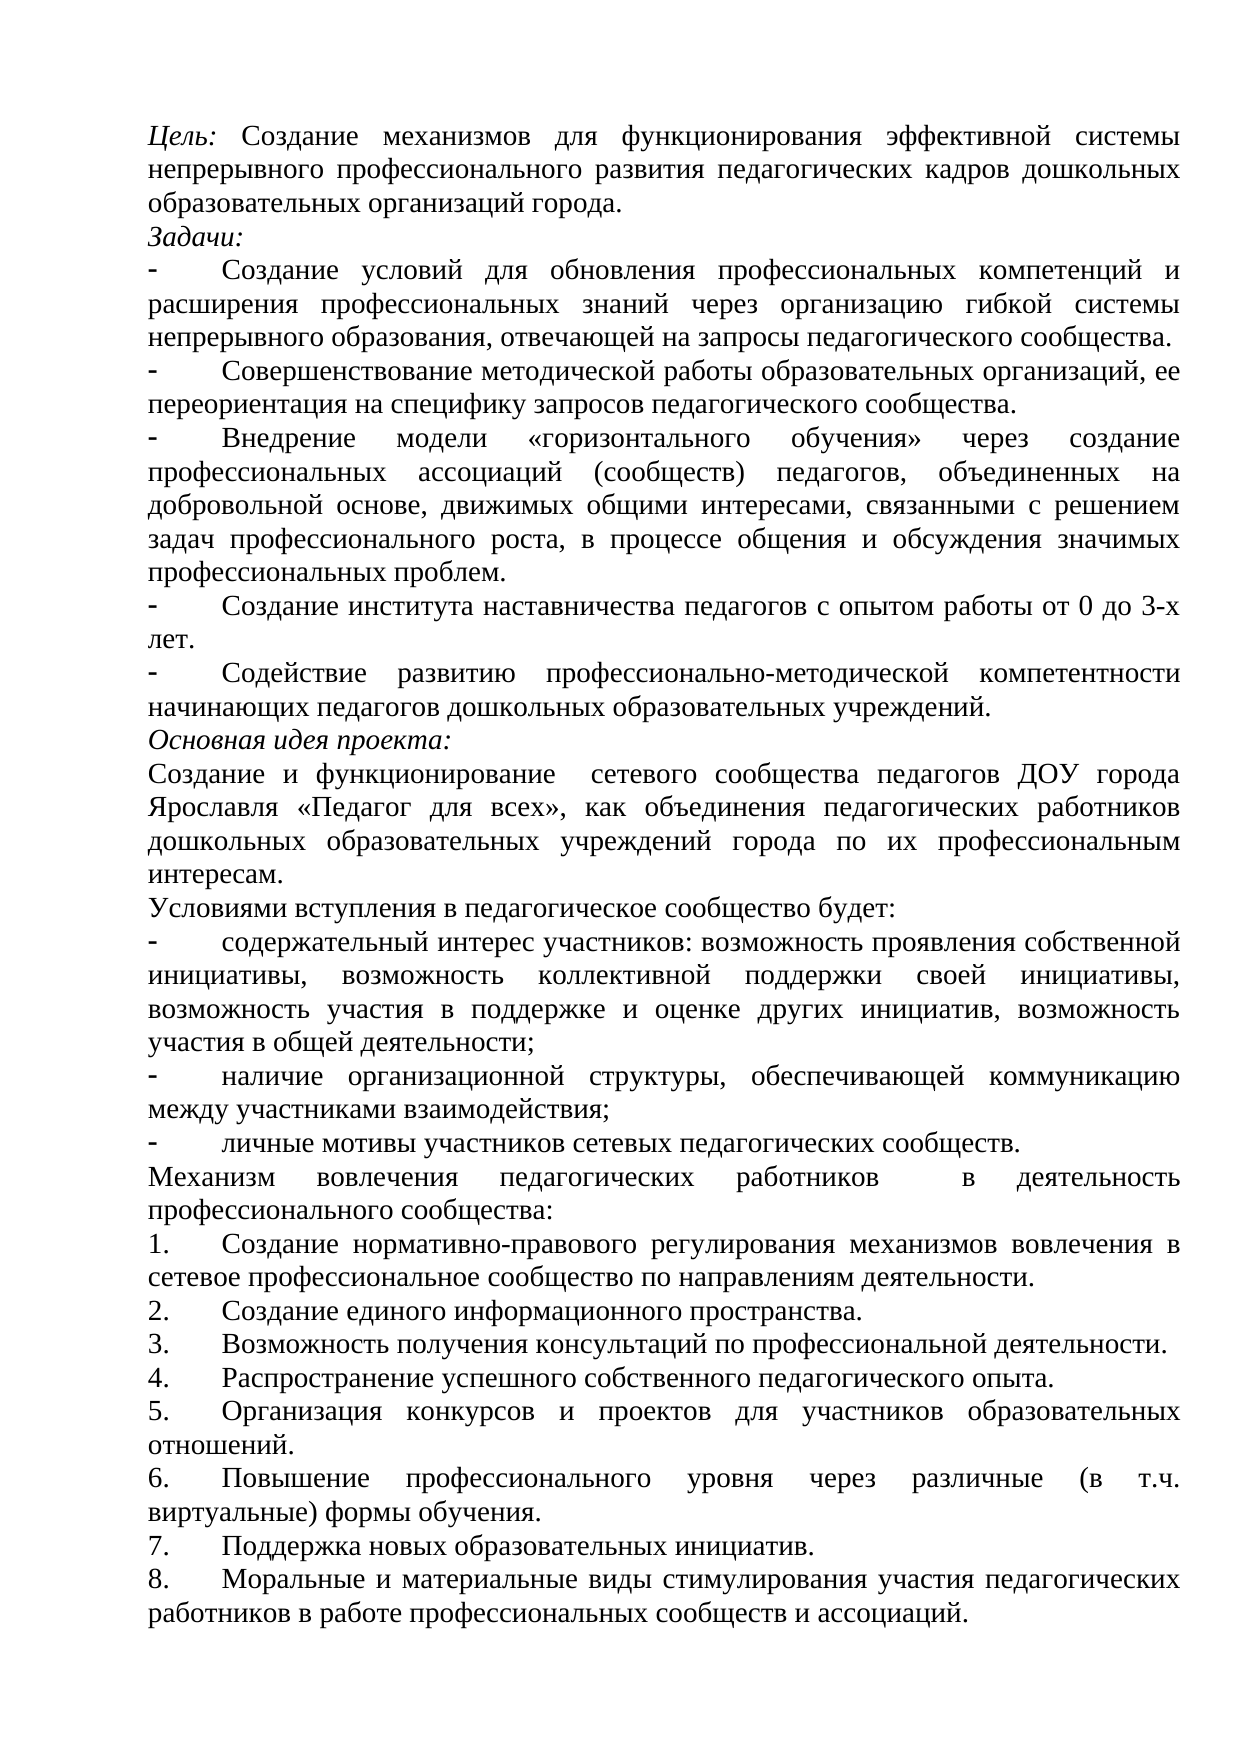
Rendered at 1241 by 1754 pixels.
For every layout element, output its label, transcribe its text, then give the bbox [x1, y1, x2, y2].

list Создание института наставничества педагогов с опытом работы от 0 до 3-х лет. [148, 588, 1181, 655]
list личные мотивы участников сетевых педагогических сообществ. [148, 1125, 1181, 1159]
list Организация конкурсов и проектов для участников образовательных отношений. [148, 1393, 1181, 1461]
text Цель: Создание механизмов для функционирования эффективной системы непрерывного профессионального развития педагогических кадров дошкольных образовательных организаций города. [148, 118, 1181, 219]
text Механизм вовлечения педагогических работников в деятельность профессионального сообщества: [148, 1159, 1181, 1226]
list Распространение успешного собственного педагогического опыта. [148, 1360, 1181, 1393]
list Создание нормативно-правового регулирования механизмов вовлечения в сетевое профессиональное сообщество по направлениям деятельности. [148, 1226, 1181, 1293]
list наличие организационной структуры, обеспечивающей коммуникацию между участниками взаимодействия; [148, 1058, 1181, 1125]
text Условиями вступления в педагогическое сообщество будет: [148, 890, 1181, 924]
list Внедрение модели «горизонтального обучения» через создание профессиональных ассоциаций (сообществ) педагогов, объединенных на добровольной основе, движимых общими интересами, связанными с решением задач профессионального роста, в процессе общения и обсуждения значимых профессиональных проблем. [148, 420, 1181, 588]
list содержательный интерес участников: возможность проявления собственной инициативы, возможность коллективной поддержки своей инициативы, возможность участия в поддержке и оценке других инициатив, возможность участия в общей деятельности; [148, 924, 1181, 1058]
list Создание единого информационного пространства. [148, 1293, 1181, 1326]
list Создание условий для обновления профессиональных компетенций и расширения профессиональных знаний через организацию гибкой системы непрерывного образования, отвечающей на запросы педагогического сообщества. [148, 252, 1181, 353]
list Повышение профессионального уровня через различные (в т.ч. виртуальные) формы обучения. [148, 1461, 1181, 1528]
list Возможность получения консультаций по профессиональной деятельности. [148, 1326, 1181, 1360]
list Совершенствование методической работы образовательных организаций, ее переориентация на специфику запросов педагогического сообщества. [148, 353, 1181, 420]
text Создание и функционирование сетевого сообщества педагогов ДОУ города Ярославля «Педагог для всех», как объединения педагогических работников дошкольных образовательных учреждений города по их профессиональным интересам. [148, 756, 1181, 890]
list Задачи: [148, 219, 1181, 252]
list Содействие развитию профессионально-методической компетентности начинающих педагогов дошкольных образовательных учреждений. [148, 655, 1181, 722]
list Поддержка новых образовательных инициатив. [148, 1528, 1181, 1561]
list Моральные и материальные виды стимулирования участия педагогических работников в работе профессиональных сообществ и ассоциаций. [148, 1561, 1181, 1628]
text Основная идея проекта: [148, 722, 1181, 756]
